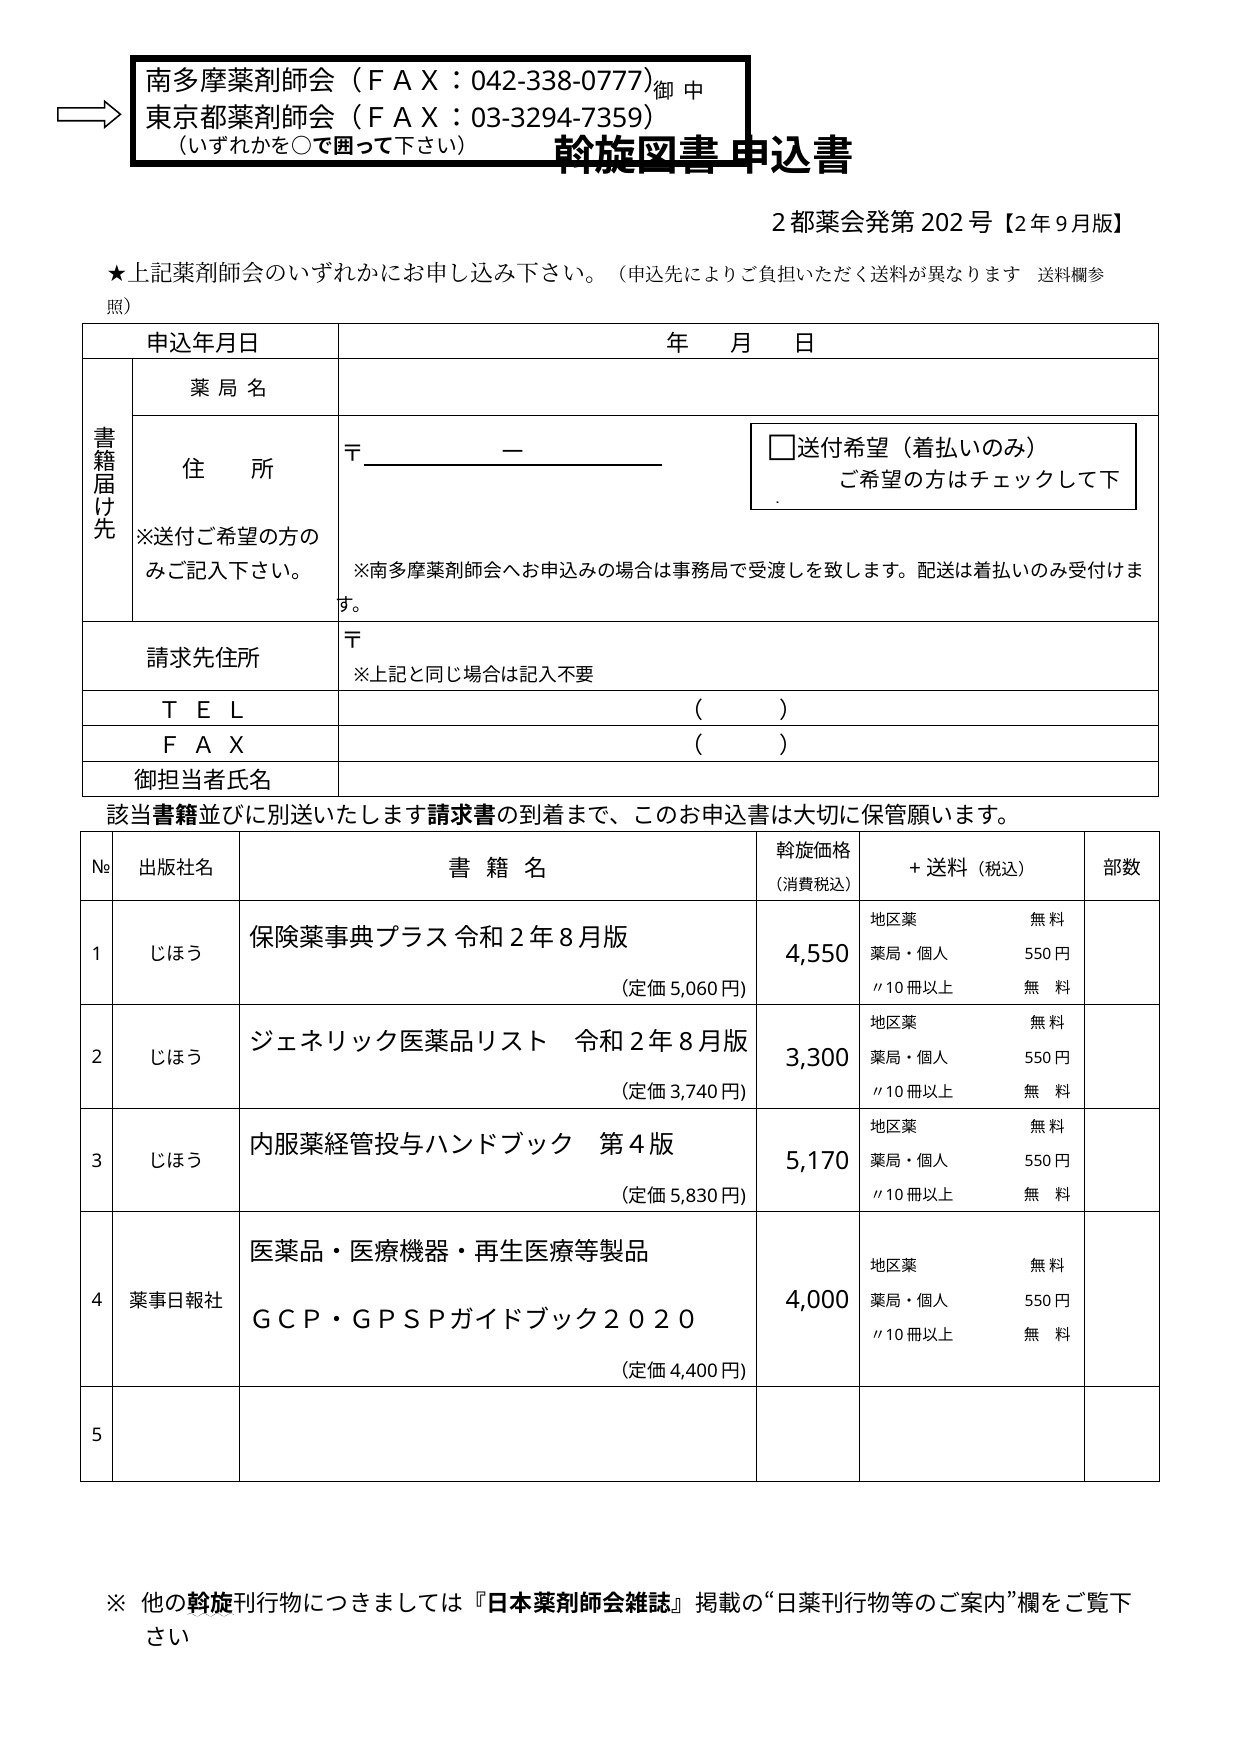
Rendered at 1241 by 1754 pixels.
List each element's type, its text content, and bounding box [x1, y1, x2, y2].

table_cell じほう [113, 1109, 239, 1211]
table_cell 地区薬 薬局・個人 〃10冊以上 [860, 901, 1010, 1004]
table_cell 4,000 [757, 1212, 859, 1386]
table_cell 保険薬事典プラス 令和2年8月版 （定価5,060円) [240, 901, 756, 1004]
table_cell 5,170 [757, 1109, 859, 1211]
table_cell [1085, 901, 1159, 1004]
table_cell 地区薬 薬局・個人 〃10冊以上 [860, 1212, 1010, 1386]
table_cell 書籍届け先 [83, 359, 132, 621]
table_cell ジェネリック医薬品リスト 令和2年8月版 （定価3,740円) [240, 1005, 756, 1107]
table_header 出版社名 [113, 832, 239, 900]
table_cell 〒 ※上記と同じ場合は記入不要 [339, 622, 1158, 690]
table_cell 内服薬経管投与ハンドブック 第４版 （定価5,830円) [240, 1109, 756, 1211]
table_header 年 月 日 [339, 324, 1158, 358]
table_cell （ ） [339, 691, 1158, 725]
table_cell [339, 762, 1158, 796]
table_cell じほう [113, 901, 239, 1004]
table_header 書 籍 名 [240, 832, 756, 900]
text 該当書籍並びに別送いたします請求書の到着まで、このお申込書は大切に保管願います。 [106, 797, 1134, 831]
table_cell [860, 1387, 1010, 1481]
list 他の斡旋刊行物につきましては『日本薬剤師会雑誌』掲載の“日薬刊行物等のご案内”欄をご覧下さい [106, 1584, 1134, 1653]
table_header 斡旋価格 （消費税込） [757, 832, 859, 900]
table_header 申込年月日 [83, 324, 338, 358]
table_cell 2 [81, 1005, 112, 1107]
table_cell 地区薬 薬局・個人 〃10冊以上 [860, 1109, 1010, 1211]
table_cell 地区薬 薬局・個人 〃10冊以上 [860, 1005, 1010, 1107]
table_cell [339, 359, 1158, 415]
table_cell 住 所 ※送付ご希望の方のみご記入下さい。 [133, 416, 338, 621]
table_cell 無 料 550円 無 料 [1010, 1005, 1084, 1107]
table_cell 薬 局 名 [133, 359, 338, 415]
table_cell じほう [113, 1005, 239, 1107]
table_header 部数 [1085, 832, 1159, 900]
table_cell 4,550 [757, 901, 859, 1004]
table_cell [1010, 1387, 1084, 1481]
table_cell [240, 1387, 756, 1481]
table_cell 5 [81, 1387, 112, 1481]
table_cell 1 [81, 901, 112, 1004]
table_cell 御担当者氏名 [83, 762, 338, 796]
table_cell 4 [81, 1212, 112, 1386]
table_cell （ ） [339, 726, 1158, 761]
table_cell 〒 － ※南多摩薬剤師会へお申込みの場合は事務局で受渡しを致します。配送は着払いのみ受付けます。 [339, 416, 1158, 621]
table_cell 請求先住所 [83, 622, 338, 690]
table_cell [757, 1387, 859, 1481]
text ★上記薬剤師会のいずれかにお申し込み下さい。（申込先によりご負担いただく送料が異なります 送料欄参照） [106, 255, 1134, 323]
text 2都薬会発第202号【2年9月版】 [106, 186, 1134, 255]
table_cell 3 [81, 1109, 112, 1211]
table_cell 3,300 [757, 1005, 859, 1107]
table_cell 無 料 550円 無 料 [1010, 1109, 1084, 1211]
table_cell Ｔ Ｅ Ｌ [83, 691, 338, 725]
table_cell 無 料 550円 無 料 [1010, 1212, 1084, 1386]
table_cell [1085, 1005, 1159, 1107]
table_cell [1085, 1109, 1159, 1211]
table_cell [1085, 1387, 1159, 1481]
table_cell 薬事日報社 [113, 1212, 239, 1386]
table_cell 医薬品・医療機器・再生医療等製品 ＧＣＰ・ＧＰＳＰガイドブック２０２０ （定価4,400円) [240, 1212, 756, 1386]
text 斡旋図書 申込書 [106, 118, 1134, 186]
table_cell [1085, 1212, 1159, 1386]
table_cell 無 料 550円 無 料 [1010, 901, 1084, 1004]
table_cell [113, 1387, 239, 1481]
table_cell Ｆ Ａ Ｘ [83, 726, 338, 761]
table_header № [81, 832, 112, 900]
table_header + 送料（税込） [860, 832, 1084, 900]
